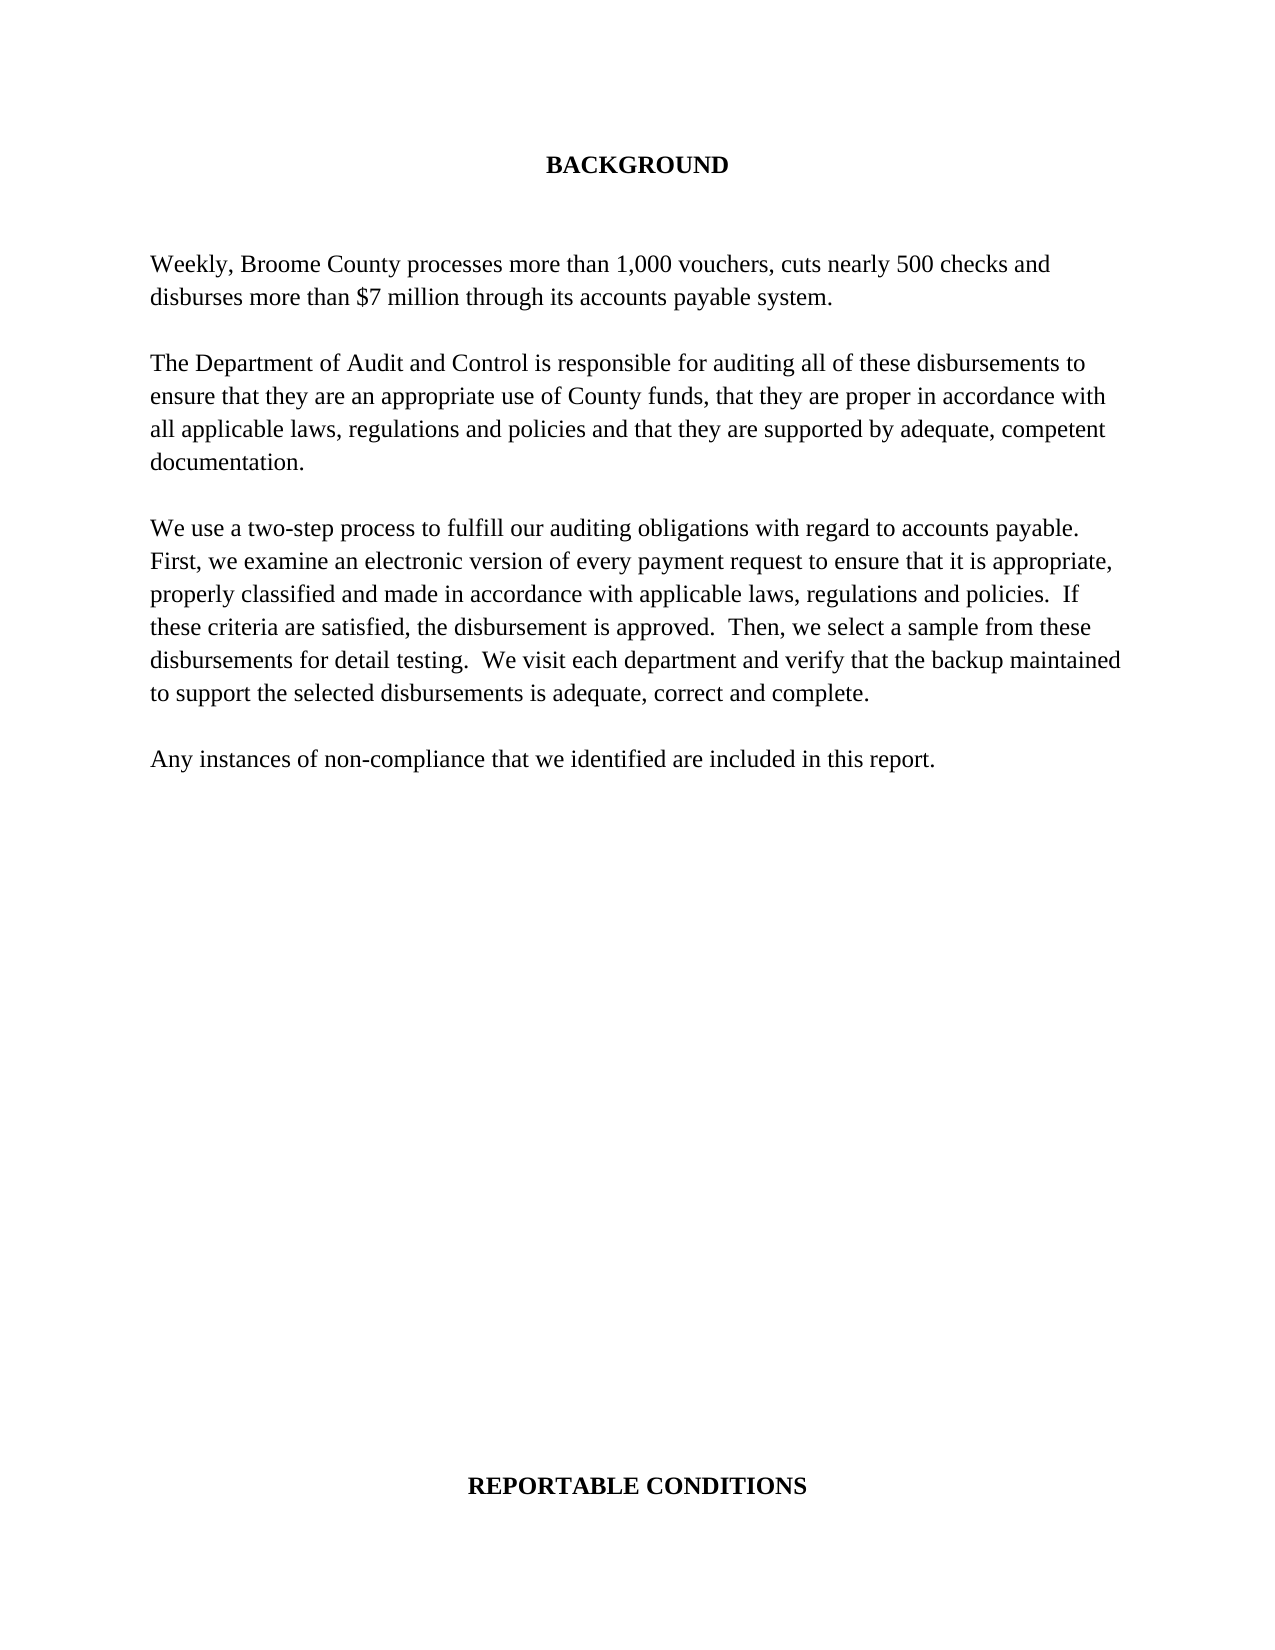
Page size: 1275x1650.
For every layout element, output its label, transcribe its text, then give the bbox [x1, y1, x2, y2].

text Weekly, Broome County processes more than 1,000 vouchers, cuts nearly 500 checks and disburses more than $7 million through its accounts payable system. [150, 249, 1125, 311]
text BACKGROUND [150, 150, 1125, 179]
text The Department of Audit and Control is responsible for auditing all of these disbursements to ensure that they are an appropriate use of County funds, that they are proper in accordance with all applicable laws, regulations and policies and that they are supported by adequate, competent documentation. [150, 348, 1125, 476]
text REPORTABLE CONDITIONS [150, 1471, 1125, 1499]
text Any instances of non-compliance that we identified are included in this report. [150, 744, 1125, 773]
text We use a two-step process to fulfill our auditing obligations with regard to accounts payable. First, we examine an electronic version of every payment request to ensure that it is appropriate, properly classified and made in accordance with applicable laws, regulations and policies. If these criteria are satisfied, the disbursement is approved. Then, we select a sample from these disbursements for detail testing. We visit each department and verify that the backup maintained to support the selected disbursements is adequate, correct and complete. [150, 513, 1125, 707]
